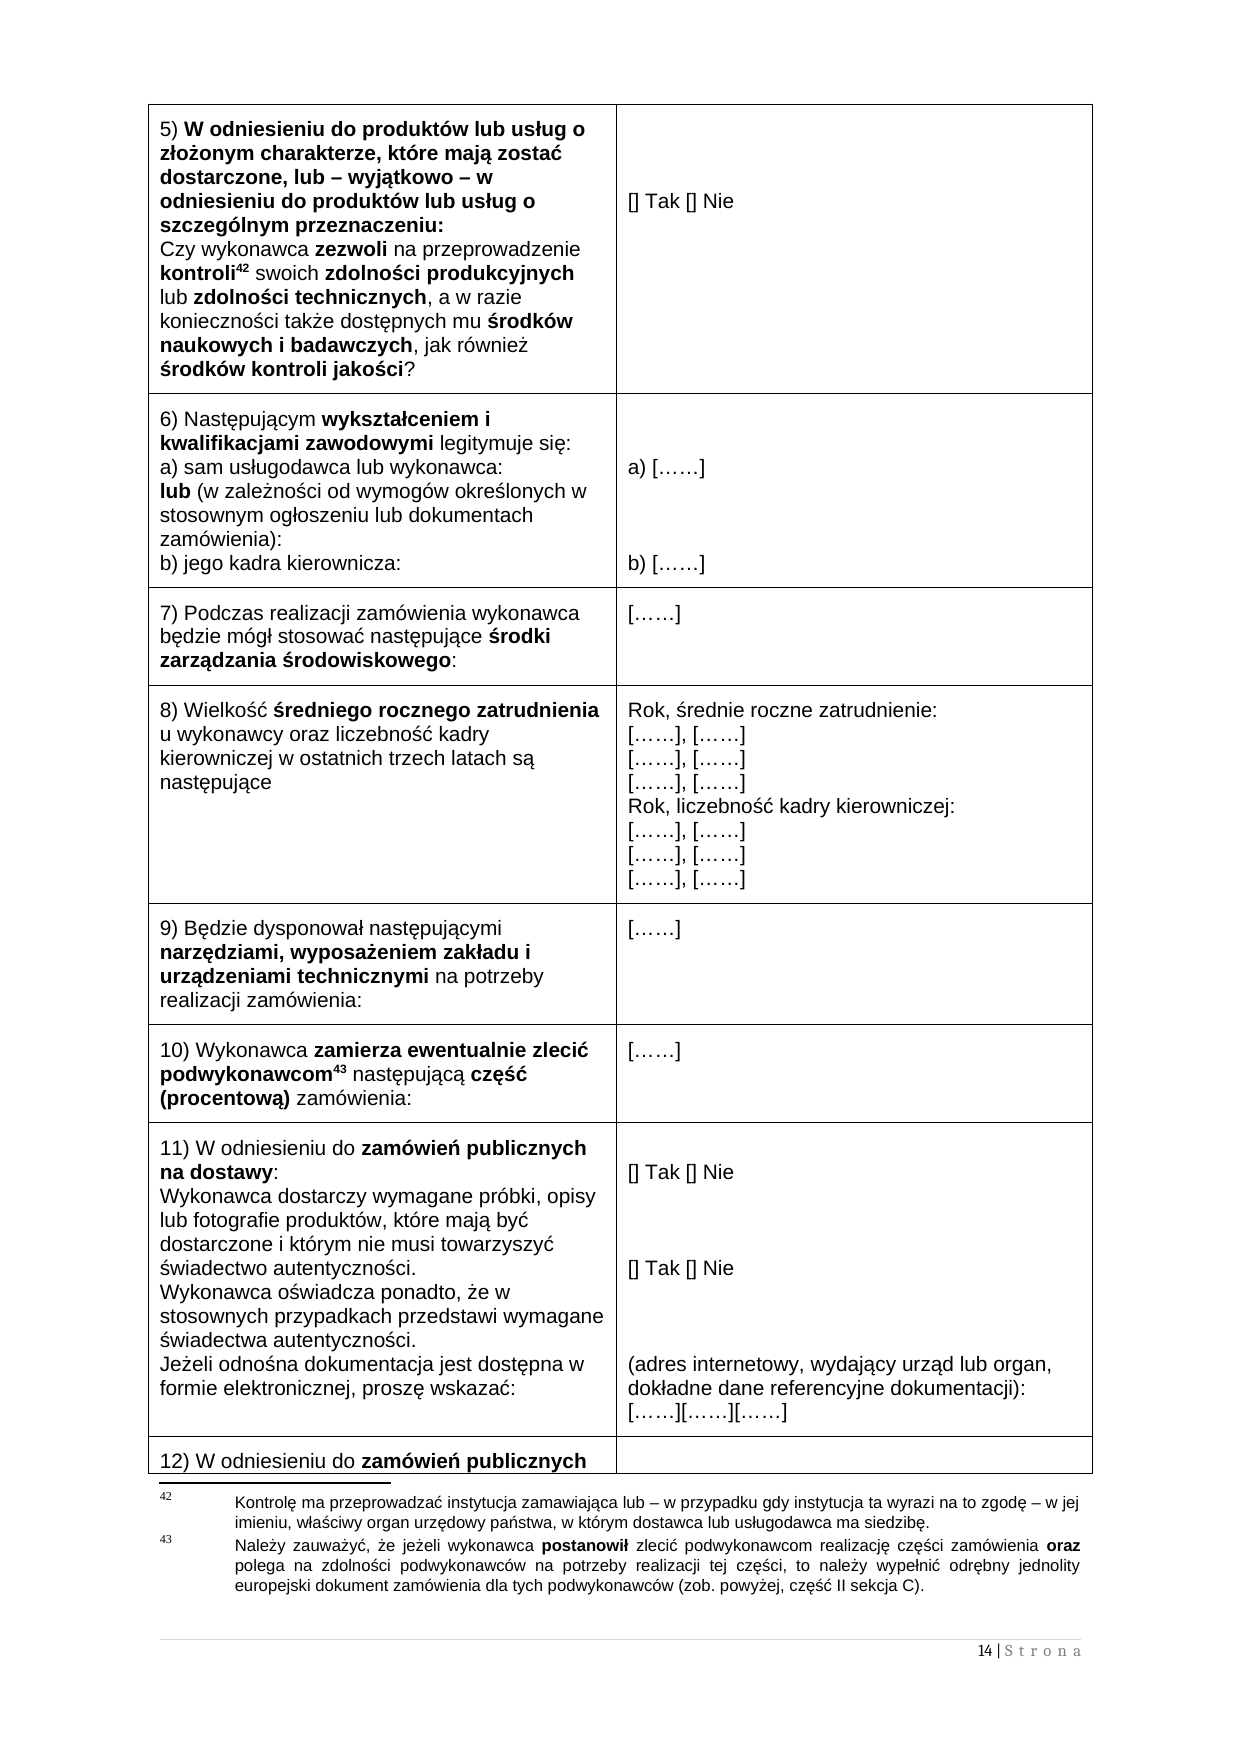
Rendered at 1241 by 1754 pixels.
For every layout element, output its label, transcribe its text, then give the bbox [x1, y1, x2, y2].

table_cell 5) W odniesieniu do produktów lub usług o złożonym charakterze, które mają zostać dostarczone, lub – wyjątkowo – w odniesieniu do produktów lub usług o szczególnym przeznaczeniu: Czy wykonawca zezwoli na przeprowadzenie kontroli swoich zdolności produkcyjnych lub zdolności technicznych, a w razie konieczności także dostępnych mu środków naukowych i badawczych, jak również środków kontroli jakości? [149, 105, 616, 393]
table_cell [……] [617, 588, 1092, 685]
table_cell 11) W odniesieniu do zamówień publicznych na dostawy: Wykonawca dostarczy wymagane próbki, opisy lub fotografie produktów, które mają być dostarczone i którym nie musi towarzyszyć świadectwo autentyczności. Wykonawca oświadcza ponadto, że w stosownych przypadkach przedstawi wymagane świadectwa autentyczności. Jeżeli odnośna dokumentacja jest dostępna w formie elektronicznej, proszę wskazać: [149, 1123, 616, 1436]
table_cell 6) Następującym wykształceniem i kwalifikacjami zawodowymi legitymuje się: a) sam usługodawca lub wykonawca: lub (w zależności od wymogów określonych w stosownym ogłoszeniu lub dokumentach zamówienia): b) jego kadra kierownicza: [149, 394, 616, 587]
table_cell [……] [617, 1025, 1092, 1122]
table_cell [617, 1437, 1092, 1473]
table_cell [] Tak [] Nie [] Tak [] Nie (adres internetowy, wydający urząd lub organ, dokładne dane referencyjne dokumentacji): [……][……][……] [617, 1123, 1092, 1436]
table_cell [149, 1437, 616, 1473]
table_cell 8) Wielkość średniego rocznego zatrudnienia u wykonawcy oraz liczebność kadry kierowniczej w ostatnich trzech latach są następujące [149, 686, 616, 902]
table_cell [] Tak [] Nie [617, 105, 1092, 393]
table_cell a) [……] b) [……] [617, 394, 1092, 587]
table_cell 9) Będzie dysponował następującymi narzędziami, wyposażeniem zakładu i urządzeniami technicznymi na potrzeby realizacji zamówienia: [149, 904, 616, 1024]
table_cell 7) Podczas realizacji zamówienia wykonawca będzie mógł stosować następujące środki zarządzania środowiskowego: [149, 588, 616, 685]
table_cell [……] [617, 904, 1092, 1024]
table_cell 10) Wykonawca zamierza ewentualnie zlecić podwykonawcom następującą część (procentową) zamówienia: [149, 1025, 616, 1122]
table_cell Rok, średnie roczne zatrudnienie: [……], [……] [……], [……] [……], [……] Rok, liczebność kadry kierowniczej: [……], [……] [……], [……] [……], [……] [617, 686, 1092, 902]
